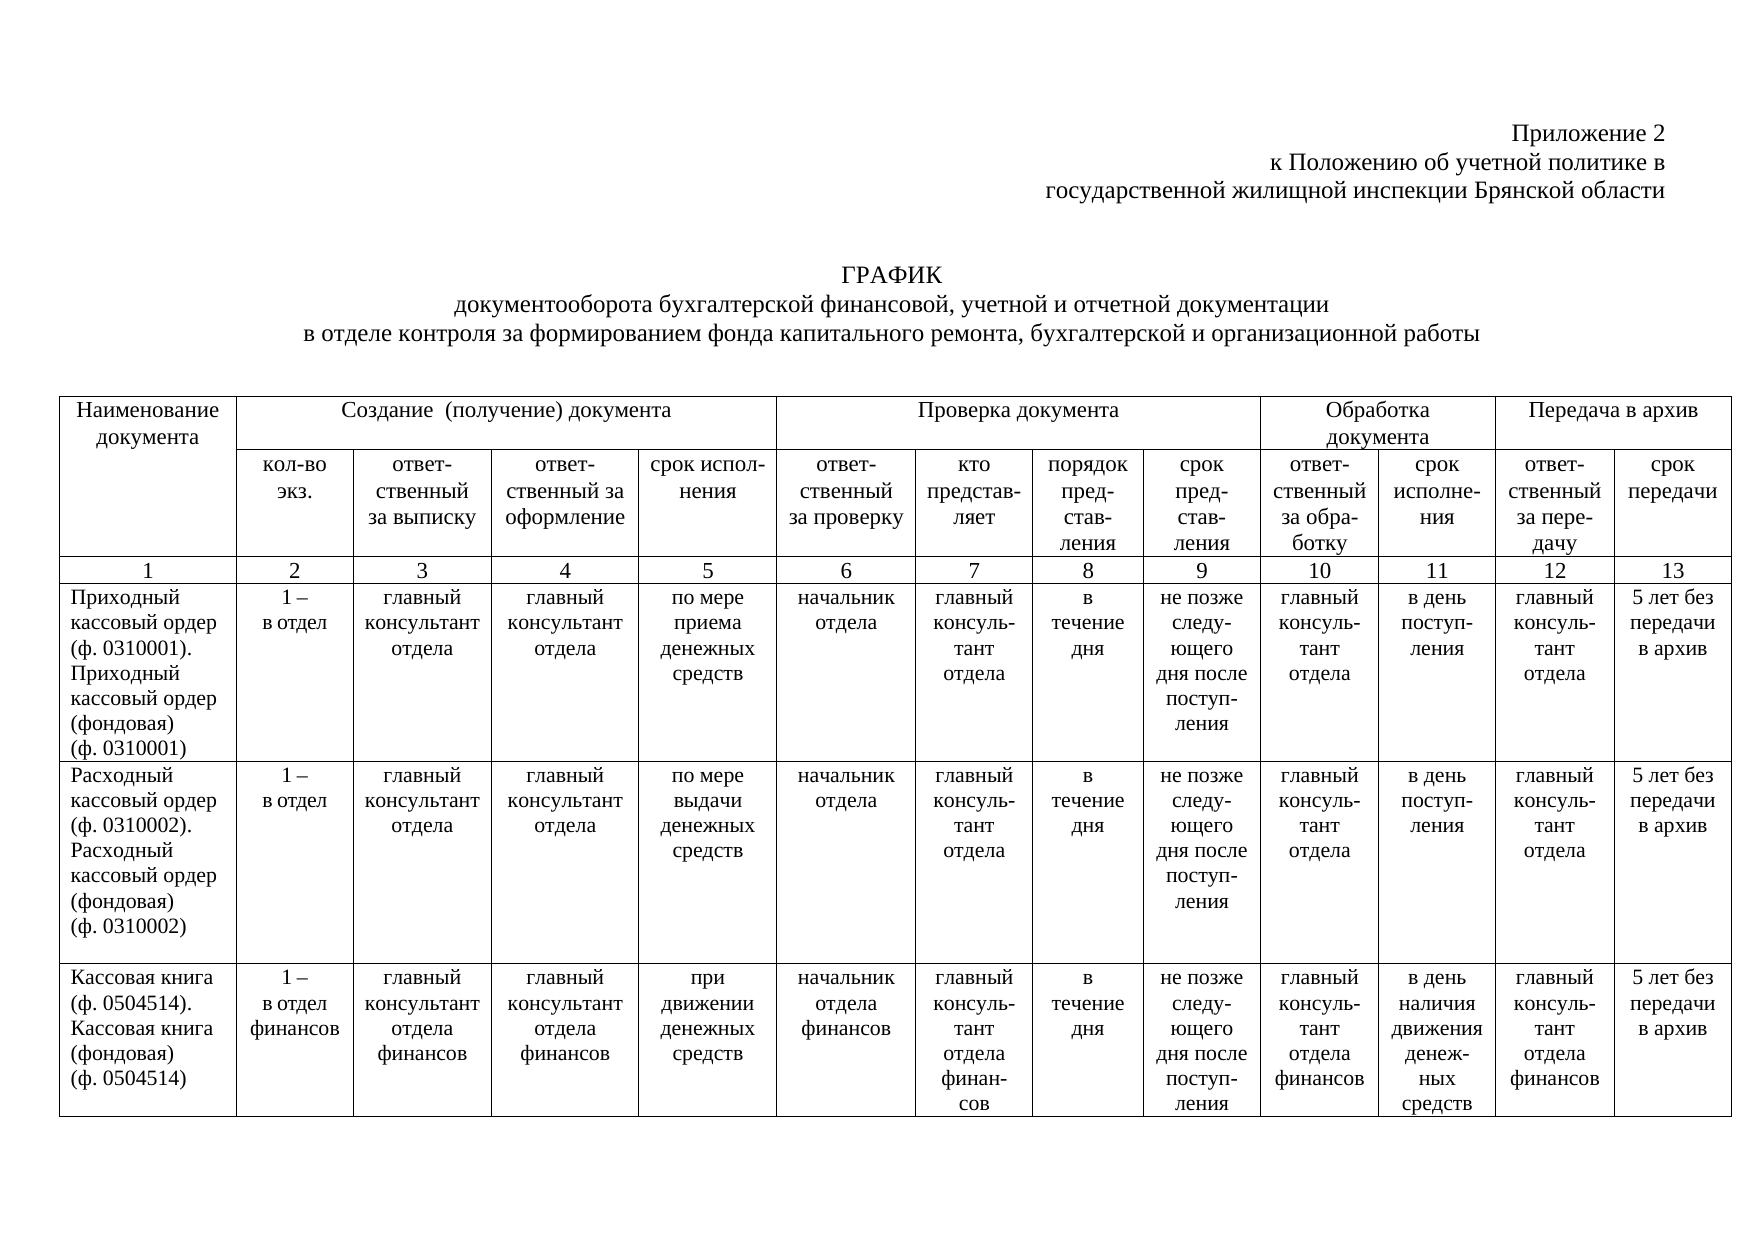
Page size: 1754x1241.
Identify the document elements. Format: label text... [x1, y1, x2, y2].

table_cell срок передачи [1615, 450, 1731, 556]
table_header Создание (получение) документа [237, 397, 776, 449]
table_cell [1379, 964, 1495, 1116]
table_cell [639, 964, 776, 1116]
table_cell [777, 964, 915, 1116]
table_cell 13 [1615, 557, 1731, 583]
table_cell главный консультант отдела [492, 584, 638, 761]
table_cell главный консультант отдела [354, 762, 491, 963]
table_cell в течение дня [1033, 762, 1143, 963]
table_cell 8 [1033, 557, 1143, 583]
table_cell 2 [237, 557, 353, 583]
table_cell главный консультант отдела [354, 584, 491, 761]
table_cell 12 [1496, 557, 1614, 583]
table_cell кол-во экз. [237, 450, 353, 556]
table_cell ответ-ственный за обра-ботку [1261, 450, 1378, 556]
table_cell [916, 964, 1032, 1116]
table_cell главный консуль-тант отдела [1496, 762, 1614, 963]
table_cell в течение дня [1033, 584, 1143, 761]
table_header Обработка документа [1261, 397, 1495, 449]
text к Положению об учетной политике в государственной жилищной инспекции Брянской области [118, 147, 1665, 204]
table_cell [1261, 964, 1378, 1116]
table_cell ответ-ственный за оформление [492, 450, 638, 556]
table_cell 1 – в отдел [237, 584, 353, 761]
table_header Проверка документа [777, 397, 1260, 449]
table_cell не позже следу-ющего дня после поступ-ления [1144, 762, 1260, 963]
table_cell 11 [1379, 557, 1495, 583]
table_cell по мере приема денежных средств [639, 584, 776, 761]
table_cell ответ-ственный за пере-дачу [1496, 450, 1614, 556]
table_cell главный консуль-тант отдела [916, 762, 1032, 963]
text ГРАФИК [118, 260, 1665, 289]
table_cell 1 – в отдел [237, 762, 353, 963]
table_cell кто представ-ляет [916, 450, 1032, 556]
table_cell срок пред-став-ления [1144, 450, 1260, 556]
text Приложение 2 [118, 118, 1665, 147]
table_cell главный консуль-тант отдела [916, 584, 1032, 761]
table_cell срок испол-нения [639, 450, 776, 556]
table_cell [237, 964, 353, 1116]
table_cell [1615, 964, 1731, 1116]
table_cell в течение дня [1033, 964, 1143, 1116]
table_cell главный консультант отдела [492, 762, 638, 963]
table_cell 9 [1144, 557, 1260, 583]
table_cell по мере выдачи денежных средств [639, 762, 776, 963]
table_header Наименование документа [60, 397, 236, 556]
table_cell начальник отдела [777, 584, 915, 761]
table_cell 3 [354, 557, 491, 583]
text документооборота бухгалтерской финансовой, учетной и отчетной документации [118, 289, 1665, 318]
text в отделе контроля за формированием фонда капитального ремонта, бухгалтерской и организационной работы [118, 318, 1665, 347]
table_cell в день поступ-ления [1379, 762, 1495, 963]
table_cell Расходный кассовый ордер (ф. 0310002). Расходный кассовый ордер (фондовая) (ф. 0310002) [60, 762, 236, 963]
table_cell ответ- ственный за проверку [777, 450, 915, 556]
table_header Передача в архив [1496, 397, 1731, 449]
table_cell 5 [639, 557, 776, 583]
table_cell в день поступ-ления [1379, 584, 1495, 761]
table_cell ответ-ственный за выписку [354, 450, 491, 556]
table_cell срок исполне-ния [1379, 450, 1495, 556]
table_cell Приходный кассовый ордер (ф. 0310001). Приходный кассовый ордер (фондовая) (ф. 0310001) [60, 584, 236, 761]
table_cell главный консуль-тант отдела [1261, 584, 1378, 761]
table_cell не позже следу-ющего дня после поступ-ления [1144, 584, 1260, 761]
table_cell 5 лет без передачи в архив [1615, 584, 1731, 761]
table_cell 1 [60, 557, 236, 583]
table_cell главный консуль-тант отдела [1261, 762, 1378, 963]
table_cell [354, 964, 491, 1116]
table_cell 6 [777, 557, 915, 583]
table_cell главный консуль-тант отдела [1496, 584, 1614, 761]
table_cell порядок пред-став-ления [1033, 450, 1143, 556]
table_cell 4 [492, 557, 638, 583]
table_cell 5 лет без передачи в архив [1615, 762, 1731, 963]
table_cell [492, 964, 638, 1116]
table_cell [1496, 964, 1614, 1116]
table_cell 10 [1261, 557, 1378, 583]
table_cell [60, 964, 236, 1116]
table_cell начальник отдела [777, 762, 915, 963]
table_cell 7 [916, 557, 1032, 583]
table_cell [1144, 964, 1260, 1116]
